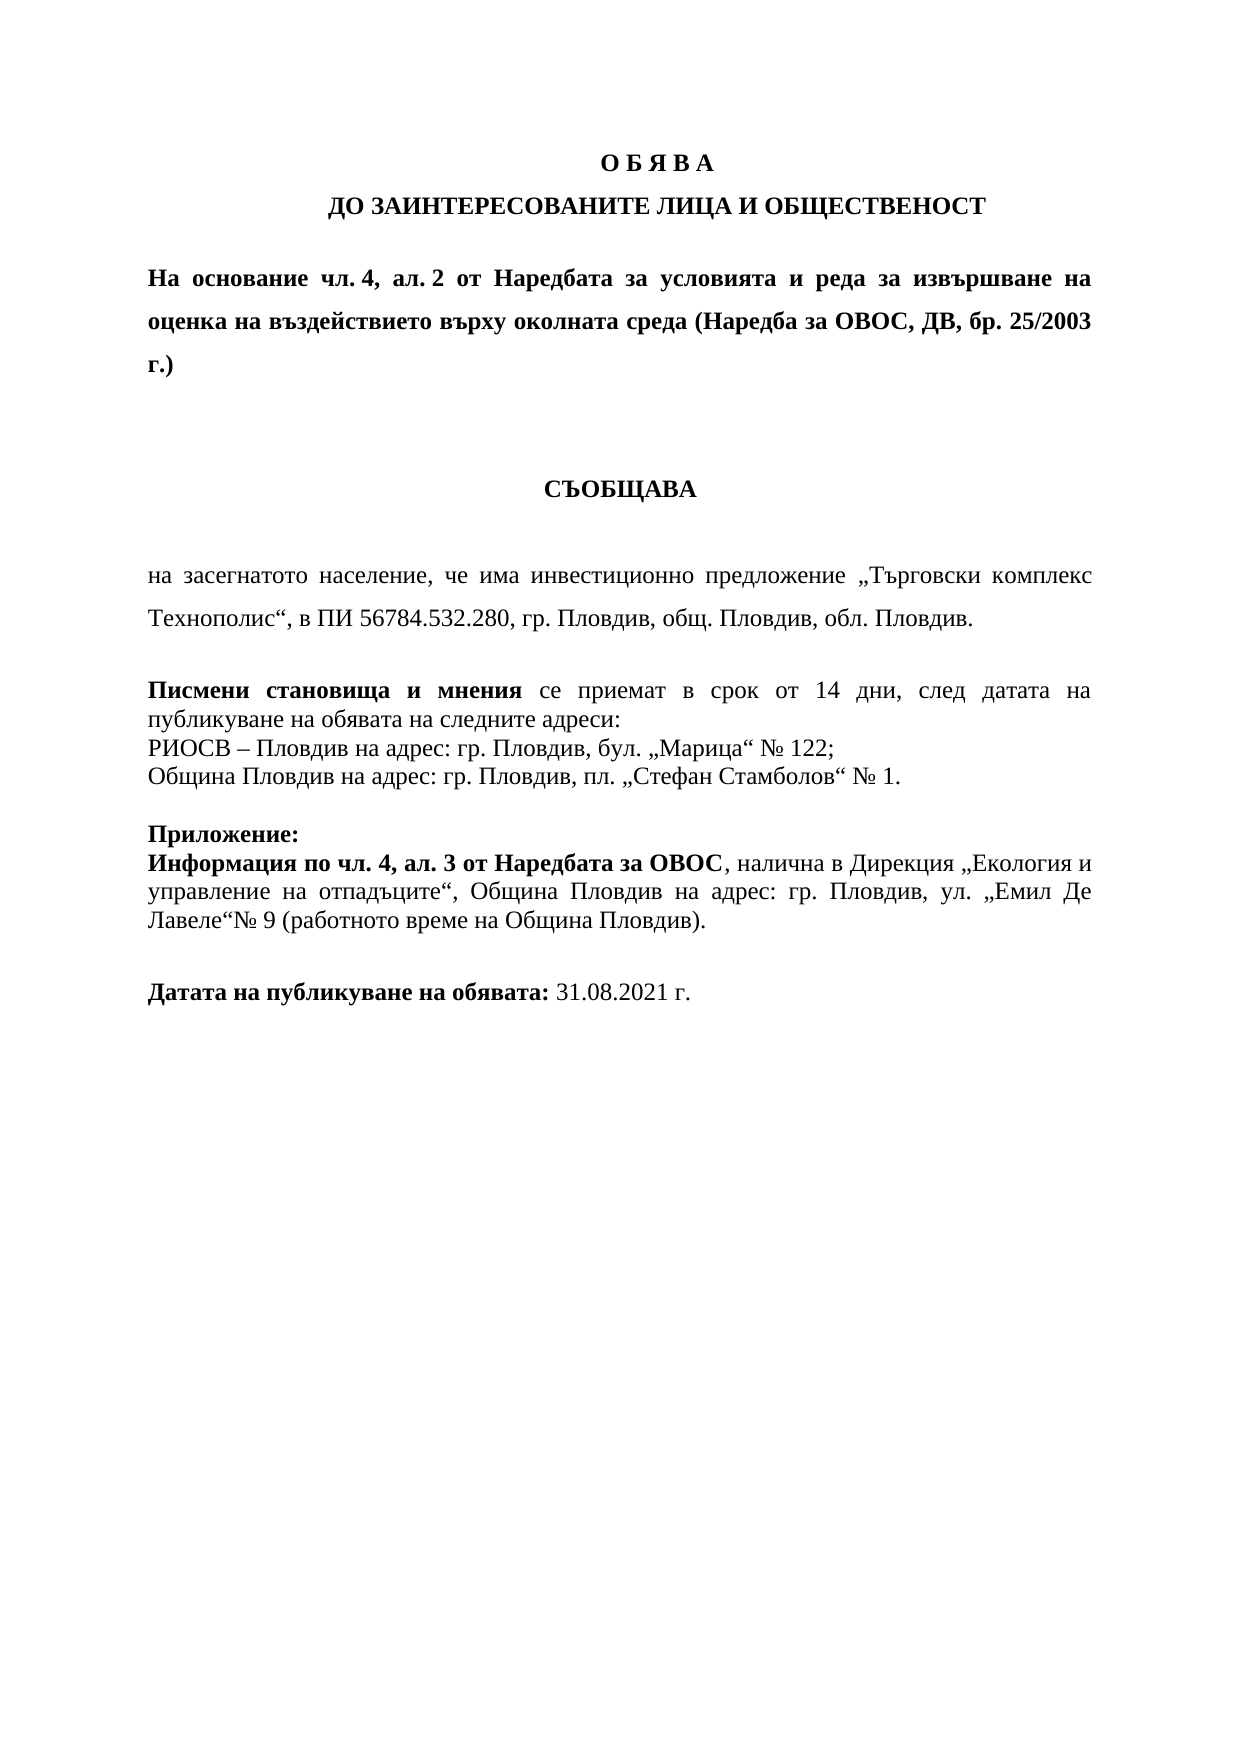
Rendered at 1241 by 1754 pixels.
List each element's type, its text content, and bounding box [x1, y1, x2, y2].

text Приложение: [148, 819, 1093, 848]
text Писмени становища и мнения се приемат в срок от 14 дни, след датата на публикуване на обявата на следните адреси: [148, 675, 1093, 733]
text РИОСВ – Пловдив на адрес: гр. Пловдив, бул. „Марица“ № 122; [148, 733, 1093, 761]
text ДО ЗАИНТЕРЕСОВАНИТЕ ЛИЦА И ОБЩЕСТВЕНОСТ [148, 191, 1093, 219]
text на засегнатото население, че има инвестиционно предложение „Търговски комплекс Технополис“, в ПИ 56784.532.280, гр. Пловдив, общ. Пловдив, обл. Пловдив. [148, 560, 1093, 632]
text Община Пловдив на адрес: гр. Пловдив, пл. „Стефан Стамболов“ № 1. [148, 761, 1093, 790]
text Информация по чл. 4, ал. 3 от Наредбата за ОВОС, налична в Дирекция „Екология и управление на отпадъците“, Община Пловдив на адрес: гр. Пловдив, ул. „Емил Де Лавеле“№ 9 (работното време на Община Пловдив). [148, 848, 1093, 934]
text СЪОБЩАВА [148, 474, 1093, 503]
text О Б Я В А [148, 148, 1093, 176]
text Датата на публикуване на обявата: 31.08.2021 г. [148, 977, 1093, 1006]
text На основание чл. 4, ал. 2 от Наредбата за условията и реда за извършване на оценка на въздействието върху околната среда (Наредба за ОВОС, ДВ, бр. 25/2003 г.) [148, 263, 1093, 378]
